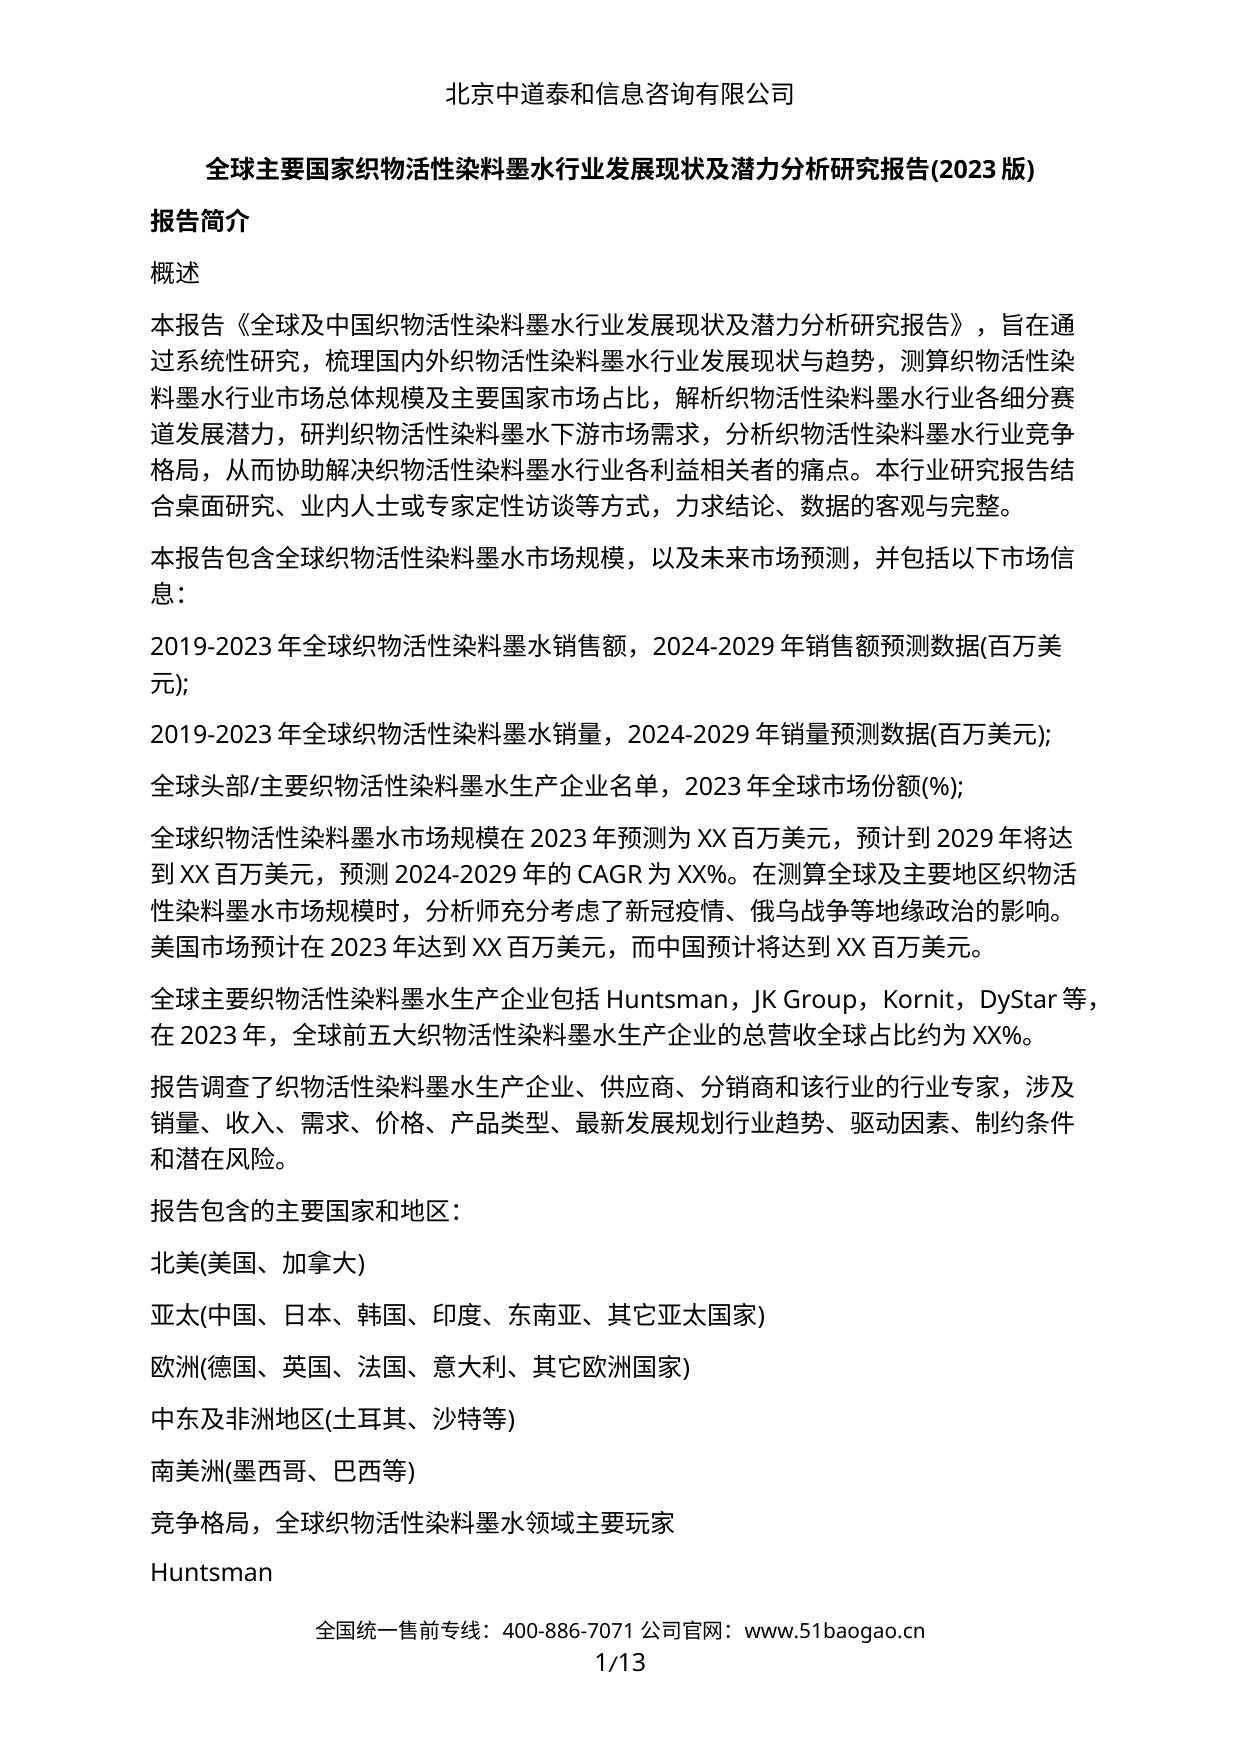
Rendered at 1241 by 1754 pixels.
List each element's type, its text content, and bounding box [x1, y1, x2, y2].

text 亚太(中国、日本、韩国、印度、东南亚、其它亚太国家) [150, 1296, 1090, 1332]
text 竞争格局，全球织物活性染料墨水领域主要玩家 [150, 1503, 1090, 1539]
text 全球头部/主要织物活性染料墨水生产企业名单，2023年全球市场份额(%); [150, 767, 1090, 803]
text 中东及非洲地区(土耳其、沙特等) [150, 1399, 1090, 1436]
text 欧洲(德国、英国、法国、意大利、其它欧洲国家) [150, 1347, 1090, 1384]
text Huntsman [150, 1555, 1090, 1589]
text 2019-2023年全球织物活性染料墨水销量，2024-2029年销量预测数据(百万美元); [150, 715, 1090, 751]
text 概述 [150, 254, 1090, 290]
text 本报告包含全球织物活性染料墨水市场规模，以及未来市场预测，并包括以下市场信息： [150, 539, 1090, 611]
text 报告调查了织物活性染料墨水生产企业、供应商、分销商和该行业的行业专家，涉及销量、收入、需求、价格、产品类型、最新发展规划行业趋势、驱动因素、制约条件和潜在风险。 [150, 1067, 1090, 1176]
text 北美(美国、加拿大) [150, 1244, 1090, 1280]
text 报告包含的主要国家和地区： [150, 1192, 1090, 1228]
text 报告简介 [150, 202, 1090, 238]
text 全球织物活性染料墨水市场规模在2023年预测为XX百万美元，预计到2029年将达到XX百万美元，预测2024-2029年的CAGR为XX%。在测算全球及主要地区织物活性染料墨水市场规模时，分析师充分考虑了新冠疫情、俄乌战争等地缘政治的影响。美国市场预计在2023年达到XX百万美元，而中国预计将达到XX百万美元。 [150, 819, 1090, 964]
text 全球主要织物活性染料墨水生产企业包括 Huntsman，JK Group，Kornit，DyStar等，在2023年，全球前五大织物活性染料墨水生产企业的总营收全球占比约为XX%。 [150, 979, 1090, 1052]
text 2019-2023年全球织物活性染料墨水销售额，2024-2029年销售额预测数据(百万美元); [150, 627, 1090, 699]
text 全球主要国家织物活性染料墨水行业发展现状及潜力分析研究报告(2023版) [150, 150, 1090, 186]
text 本报告《全球及中国织物活性染料墨水行业发展现状及潜力分析研究报告》，旨在通过系统性研究，梳理国内外织物活性染料墨水行业发展现状与趋势，测算织物活性染料墨水行业市场总体规模及主要国家市场占比，解析织物活性染料墨水行业各细分赛道发展潜力，研判织物活性染料墨水下游市场需求，分析织物活性染料墨水行业竞争格局，从而协助解决织物活性染料墨水行业各利益相关者的痛点。本行业研究报告结合桌面研究、业内人士或专家定性访谈等方式，力求结论、数据的客观与完整。 [150, 306, 1090, 523]
text 南美洲(墨西哥、巴西等) [150, 1451, 1090, 1487]
